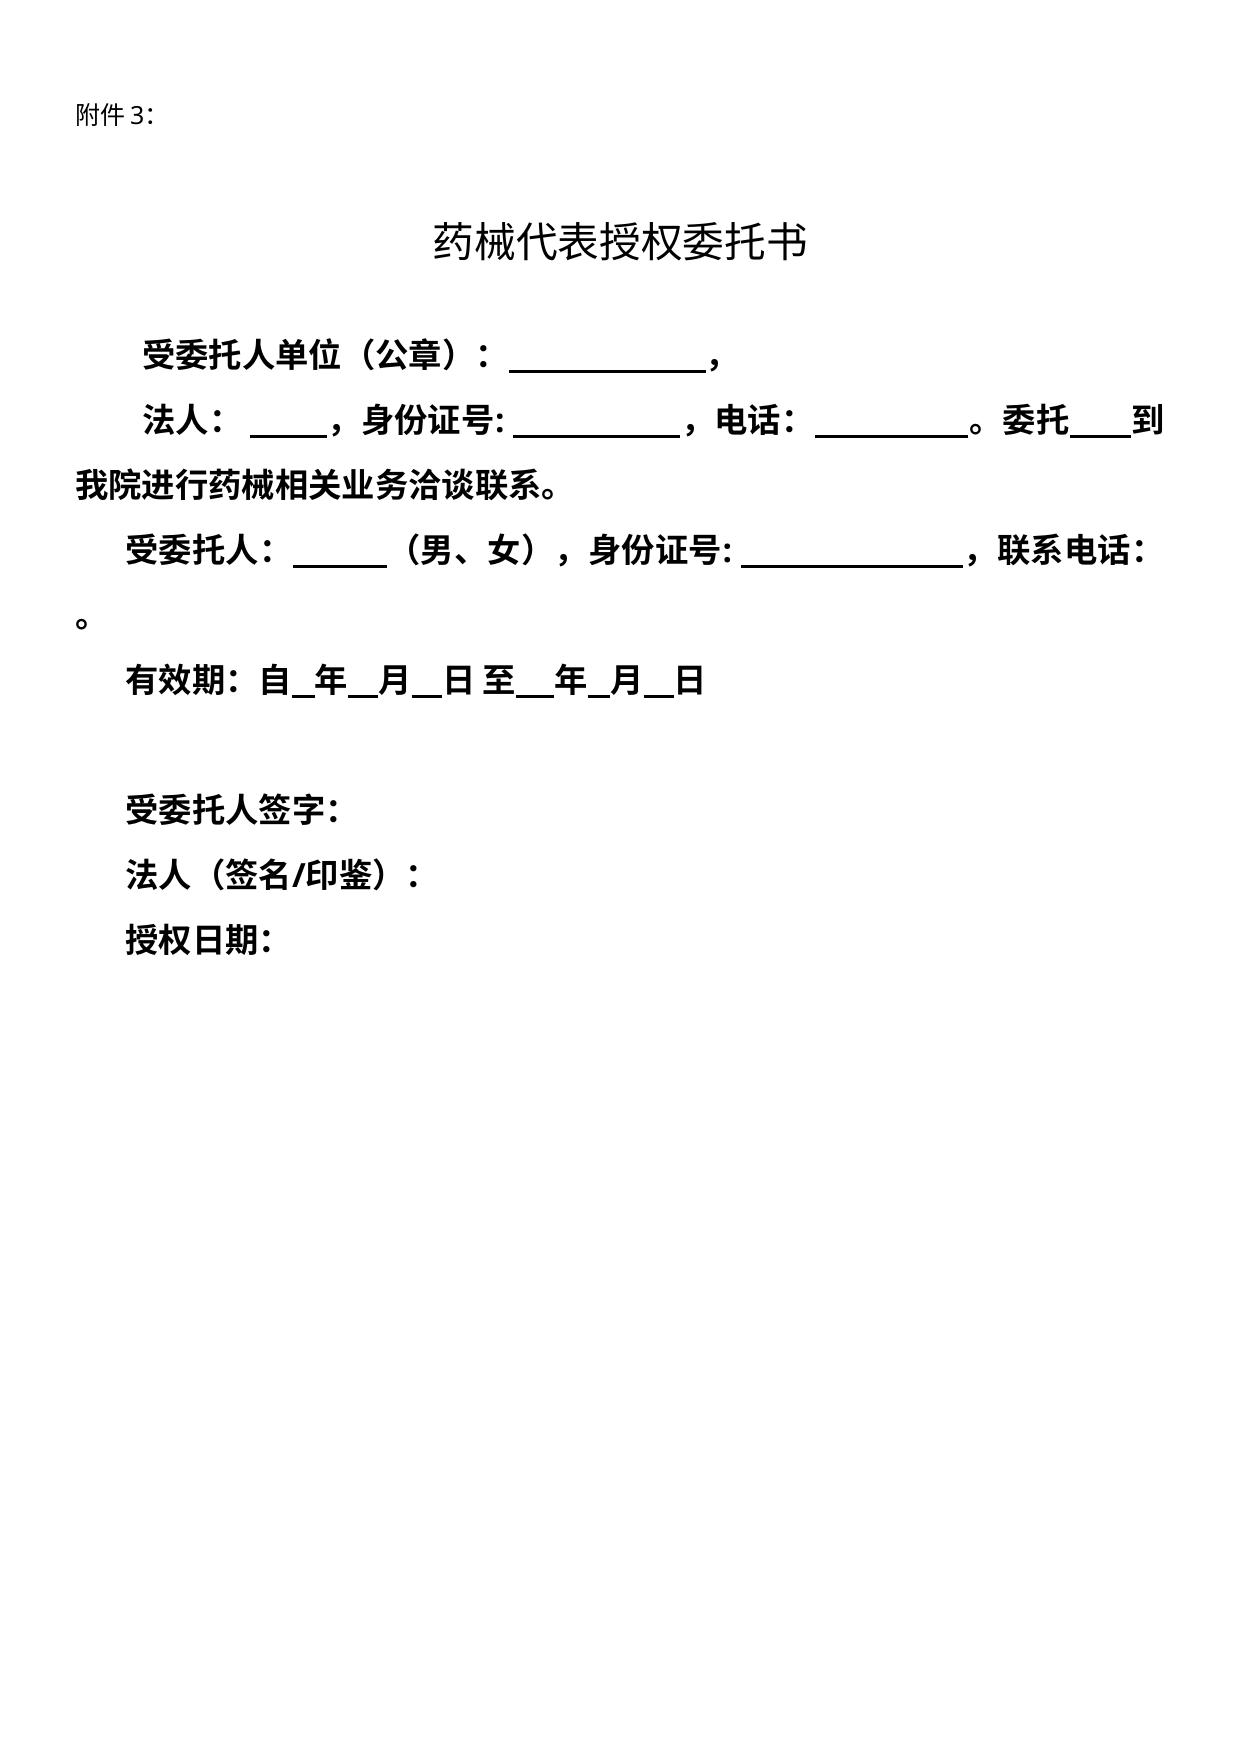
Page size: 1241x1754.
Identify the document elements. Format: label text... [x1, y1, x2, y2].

text 附件3： [75, 81, 1165, 146]
text 受委托人： （男、女），身份证号: ，联系电话： 。 [75, 516, 1165, 646]
text 法人（签名/印鉴）： [75, 841, 1165, 906]
text 法人： ，身份证号: ，电话： 。委托 到我院进行药械相关业务洽谈联系。 [75, 386, 1165, 516]
text 授权日期： [75, 906, 1165, 971]
text 有效期：自 年 月 日 至 年 月 日 [75, 646, 1165, 711]
text 药械代表授权委托书 [75, 207, 1165, 272]
text 受委托人签字： [75, 776, 1165, 841]
text 受委托人单位（公章）： ， [75, 321, 1165, 386]
